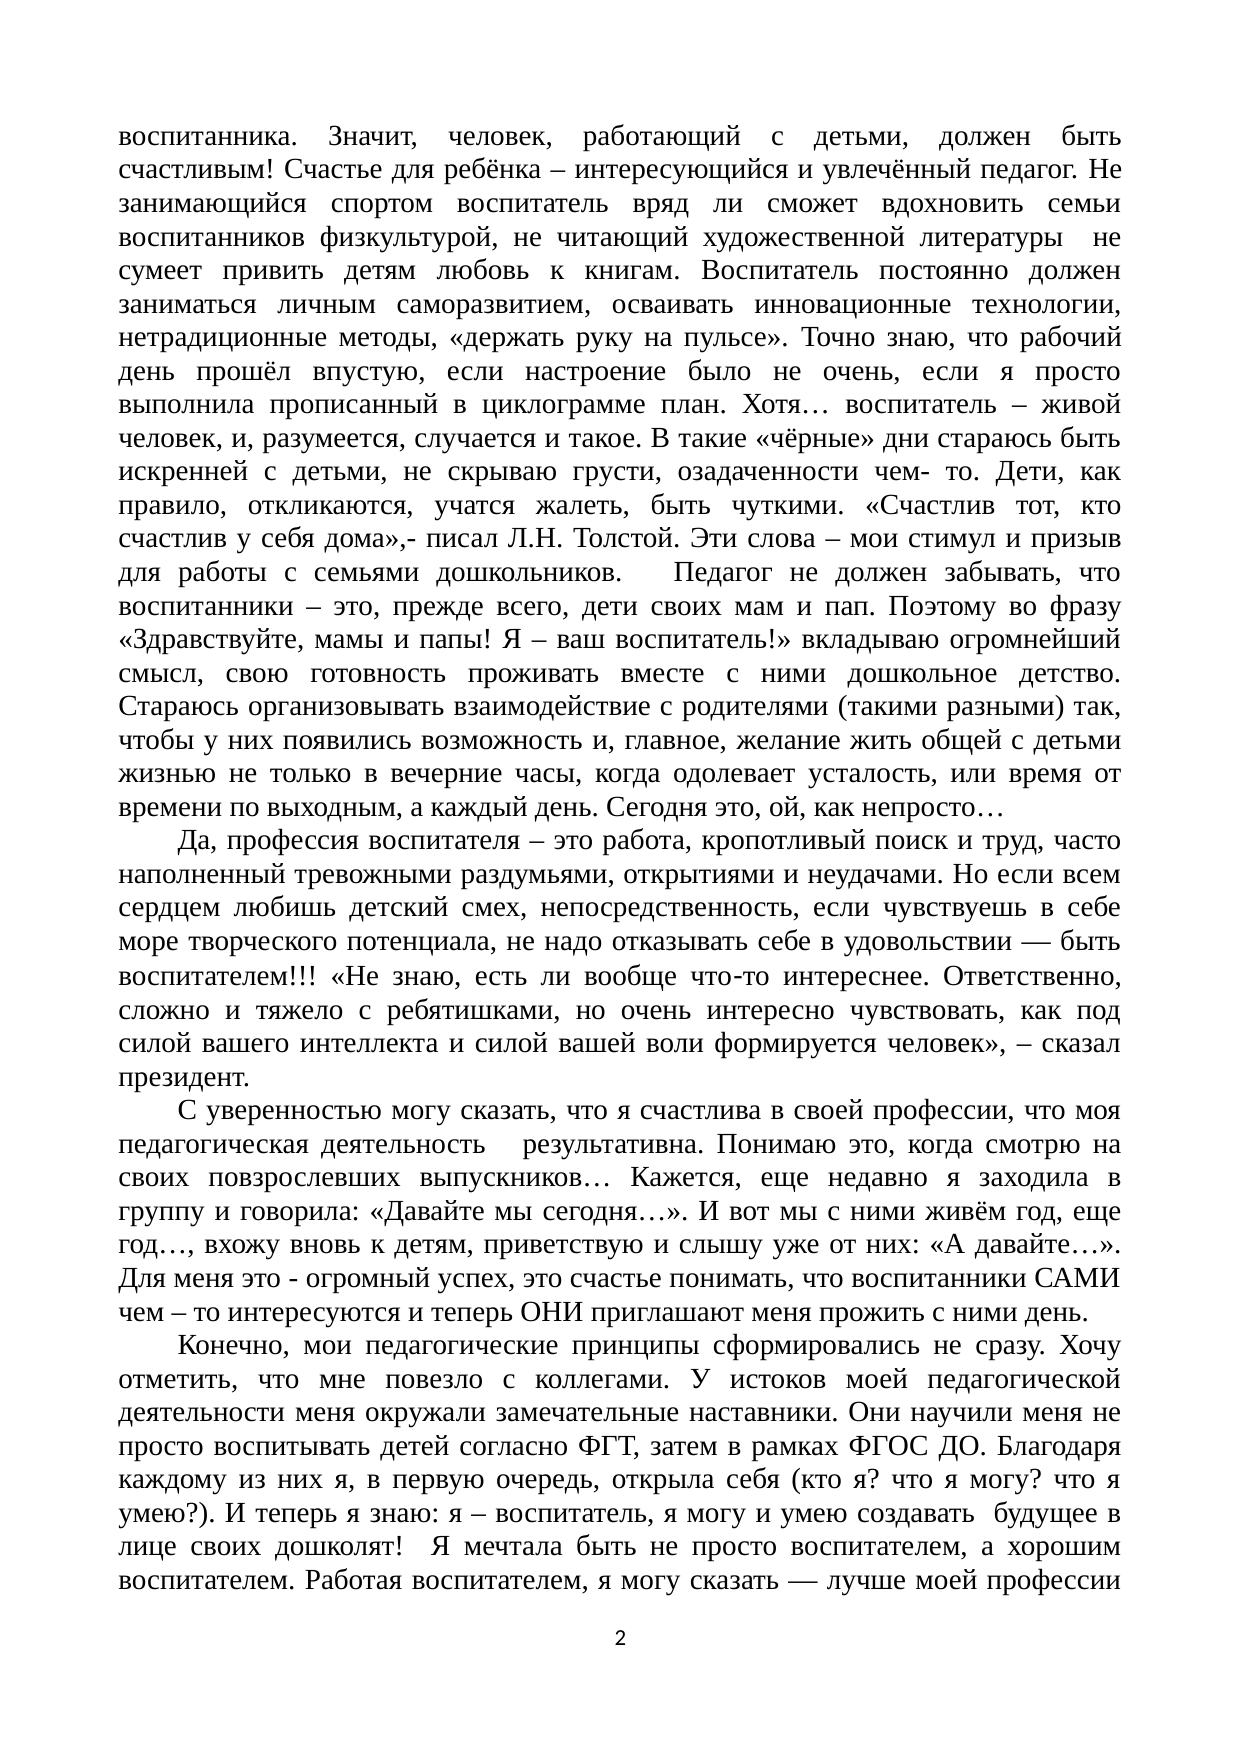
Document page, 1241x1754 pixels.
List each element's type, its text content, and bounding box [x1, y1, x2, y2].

text Да, профессия воспитателя – это работа, кропотливый поиск и труд, часто наполненный тревожными раздумьями, открытиями и неудачами. Но если всем сердцем любишь детский смех, непосредственность, если чувствуешь в себе море творческого потенциала, не надо отказывать себе в удовольствии — быть воспитателем!!! «Не знаю, есть ли вообще что-то интереснее. Ответственно, сложно и тяжело с ребятишками, но очень интересно чувствовать, как под силой вашего интеллекта и силой вашей воли формируется человек», – сказал президент. [118, 822, 1122, 1092]
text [118, 1327, 1122, 1596]
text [118, 118, 1122, 822]
text С уверенностью могу сказать, что я счастлива в своей профессии, что моя педагогическая деятельность результативна. Понимаю это, когда смотрю на своих повзрослевших выпускников… Кажется, еще недавно я заходила в группу и говорила: «Давайте мы сегодня…». И вот мы с ними живём год, еще год…, вхожу вновь к детям, приветствую и слышу уже от них: «А давайте…». Для меня это - огромный успех, это счастье понимать, что воспитанники САМИ чем – то интересуются и теперь ОНИ приглашают меня прожить с ними день. [118, 1092, 1122, 1327]
